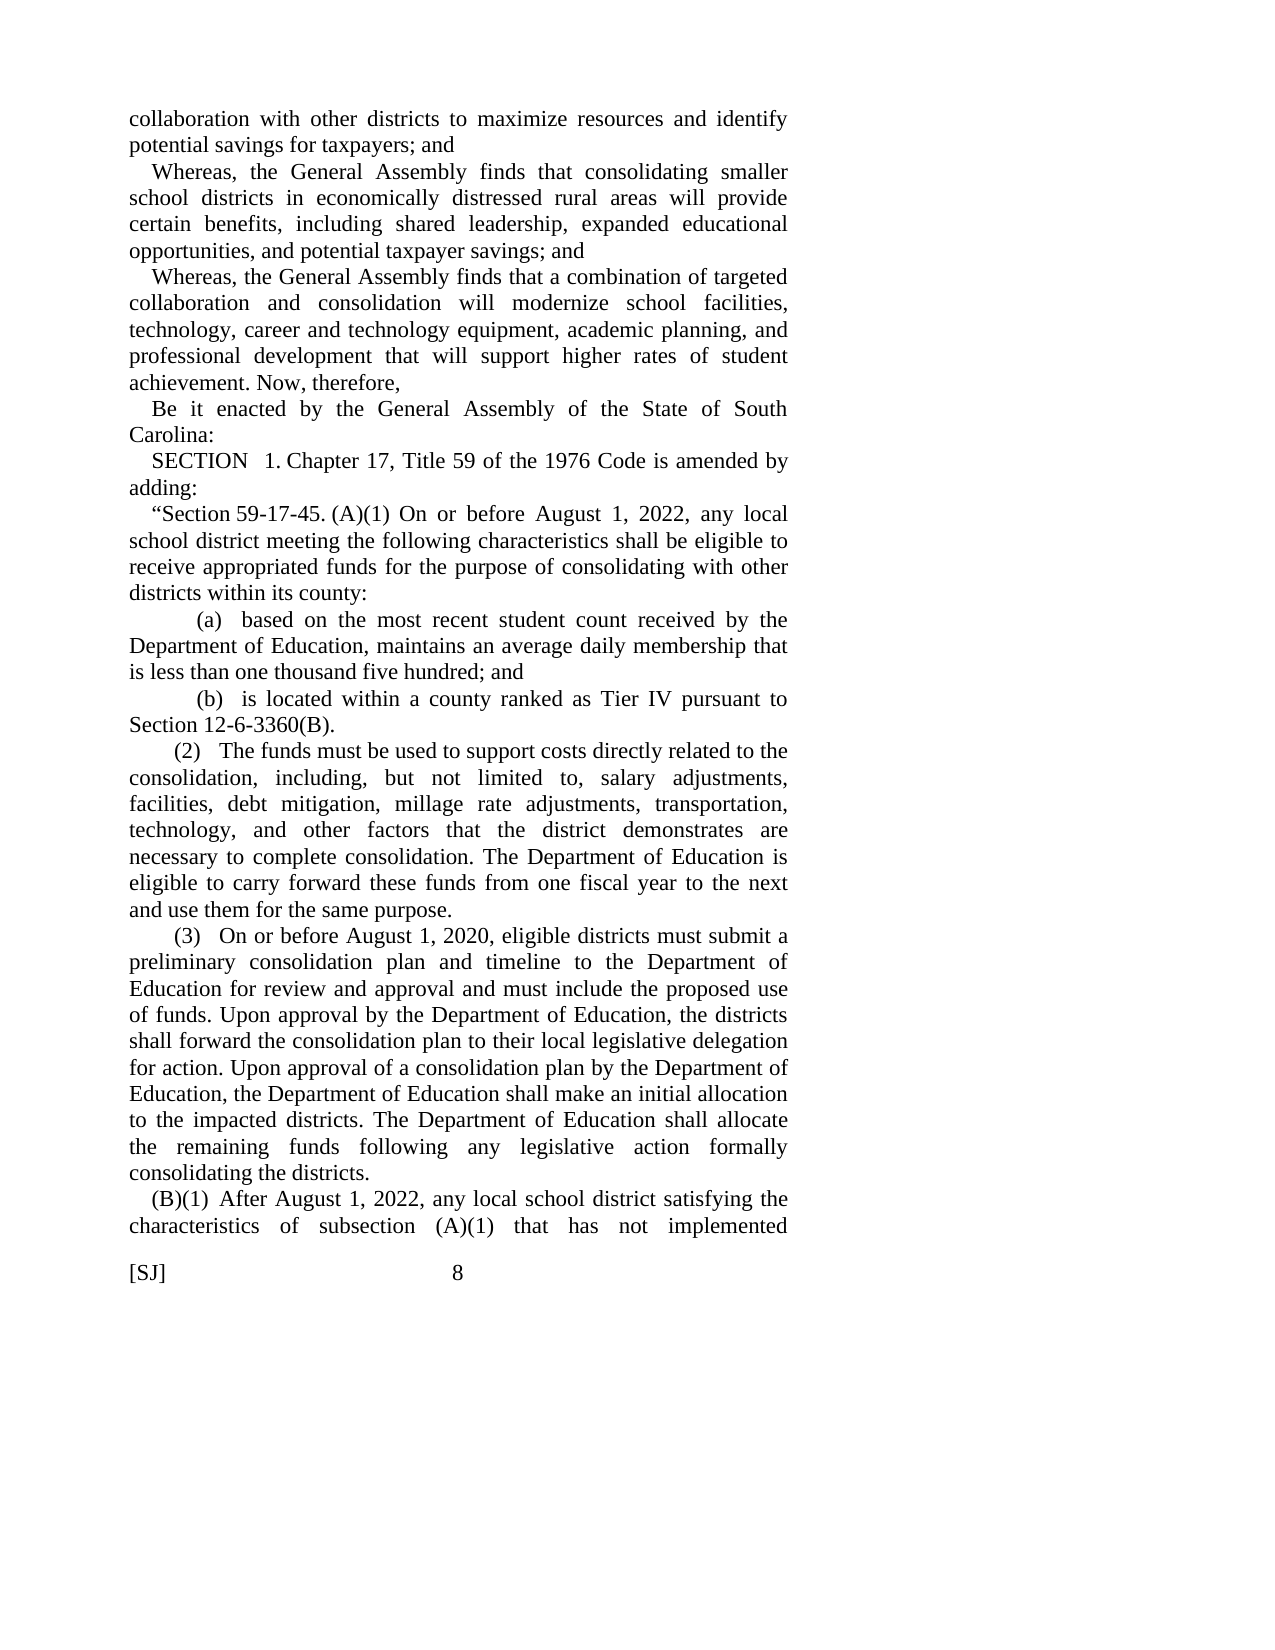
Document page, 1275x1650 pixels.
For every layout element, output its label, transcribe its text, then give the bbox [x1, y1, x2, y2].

text (3) On or before August 1, 2020, eligible districts must submit a preliminary consolidation plan and timeline to the Department of Education for review and approval and must include the proposed use of funds. Upon approval by the Department of Education, the districts shall forward the consolidation plan to their local legislative delegation for action. Upon approval of a consolidation plan by the Department of Education, the Department of Education shall make an initial allocation to the impacted districts. The Department of Education shall allocate the remaining funds following any legislative action formally consolidating the districts. [129, 922, 789, 1186]
text Whereas, the General Assembly finds that a combination of targeted collaboration and consolidation will modernize school facilities, technology, career and technology equipment, academic planning, and professional development that will support higher rates of student achievement. Now, therefore, [129, 263, 789, 395]
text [129, 1186, 789, 1238]
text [129, 105, 789, 158]
text Whereas, the General Assembly finds that consolidating smaller school districts in economically distressed rural areas will provide certain benefits, including shared leadership, expanded educational opportunities, and potential taxpayer savings; and [129, 158, 789, 263]
text “Section 59-17-45. (A)(1) On or before August 1, 2022, any local school district meeting the following characteristics shall be eligible to receive appropriated funds for the purpose of consolidating with other districts within its county: [129, 500, 789, 606]
text (b) is located within a county ranked as Tier IV pursuant to Section 12-6-3360(B). [129, 685, 789, 737]
text (a) based on the most recent student count received by the Department of Education, maintains an average daily membership that is less than one thousand five hundred; and [129, 606, 789, 685]
text Be it enacted by the General Assembly of the State of South Carolina: [129, 395, 789, 448]
text (2) The funds must be used to support costs directly related to the consolidation, including, but not limited to, salary adjustments, facilities, debt mitigation, millage rate adjustments, transportation, technology, and other factors that the district demonstrates are necessary to complete consolidation. The Department of Education is eligible to carry forward these funds from one fiscal year to the next and use them for the same purpose. [129, 737, 789, 922]
text SECTION 1. Chapter 17, Title 59 of the 1976 Code is amended by adding: [129, 448, 789, 500]
